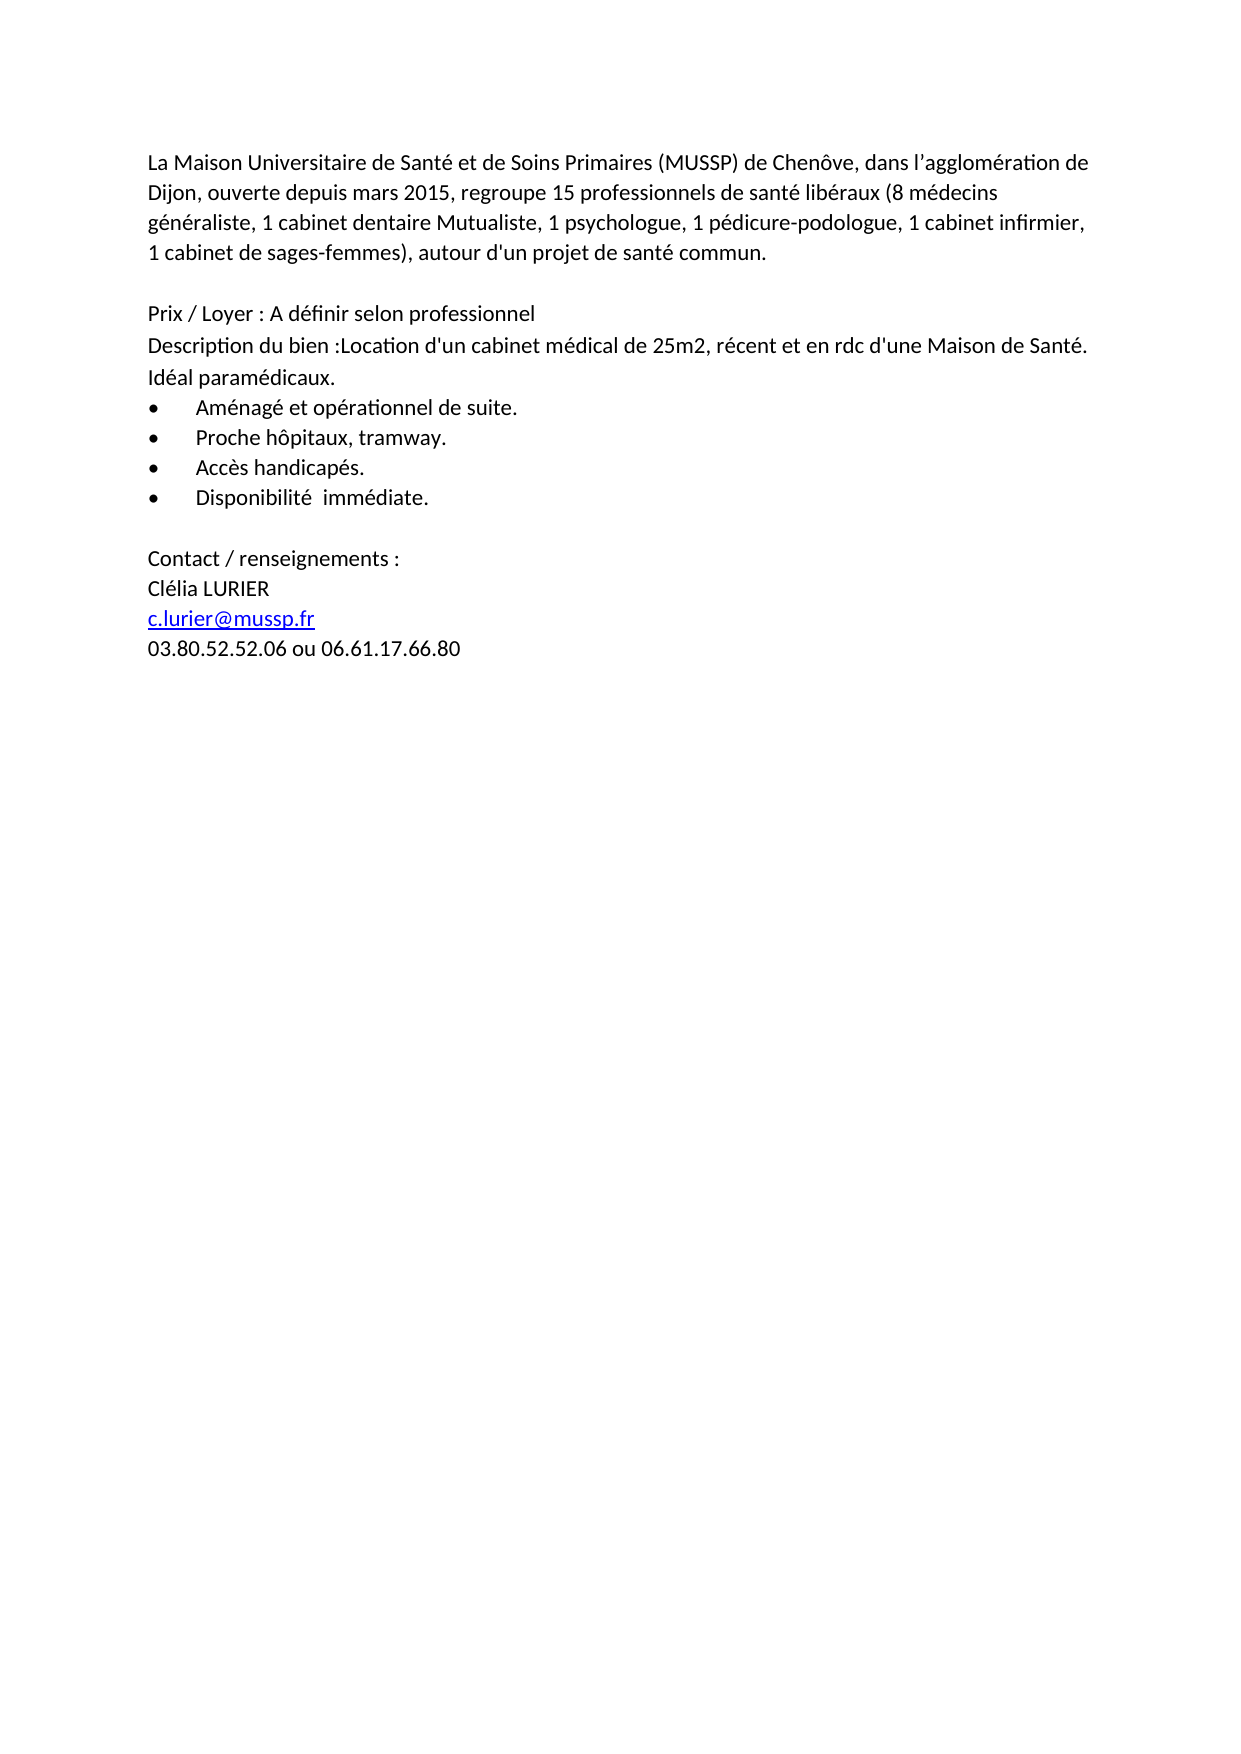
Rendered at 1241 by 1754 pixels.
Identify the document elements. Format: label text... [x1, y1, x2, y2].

text La Maison Universitaire de Santé et de Soins Primaires (MUSSP) de Chenôve, dans l’agglomération de Dijon, ouverte depuis mars 2015, regroupe 15 professionnels de santé libéraux (8 médecins généraliste, 1 cabinet dentaire Mutualiste, 1 psychologue, 1 pédicure-podologue, 1 cabinet infirmier, 1 cabinet de sages-femmes), autour d'un projet de santé commun. Prix / Loyer : A définir selon professionnel Description du bien : Location d'un cabinet médical de 25m2, récent et en rdc d'une Maison de Santé. Idéal paramédicaux. • Aménagé et opérationnel de suite. • Proche hôpitaux, tramway. • Accès handicapés. • Disponibilité immédiate. Contact / renseignements : Clélia LURIER c.lurier@mussp.fr 03.80.52.52.06 ou 06.61.17.66.80 [148, 148, 1093, 662]
